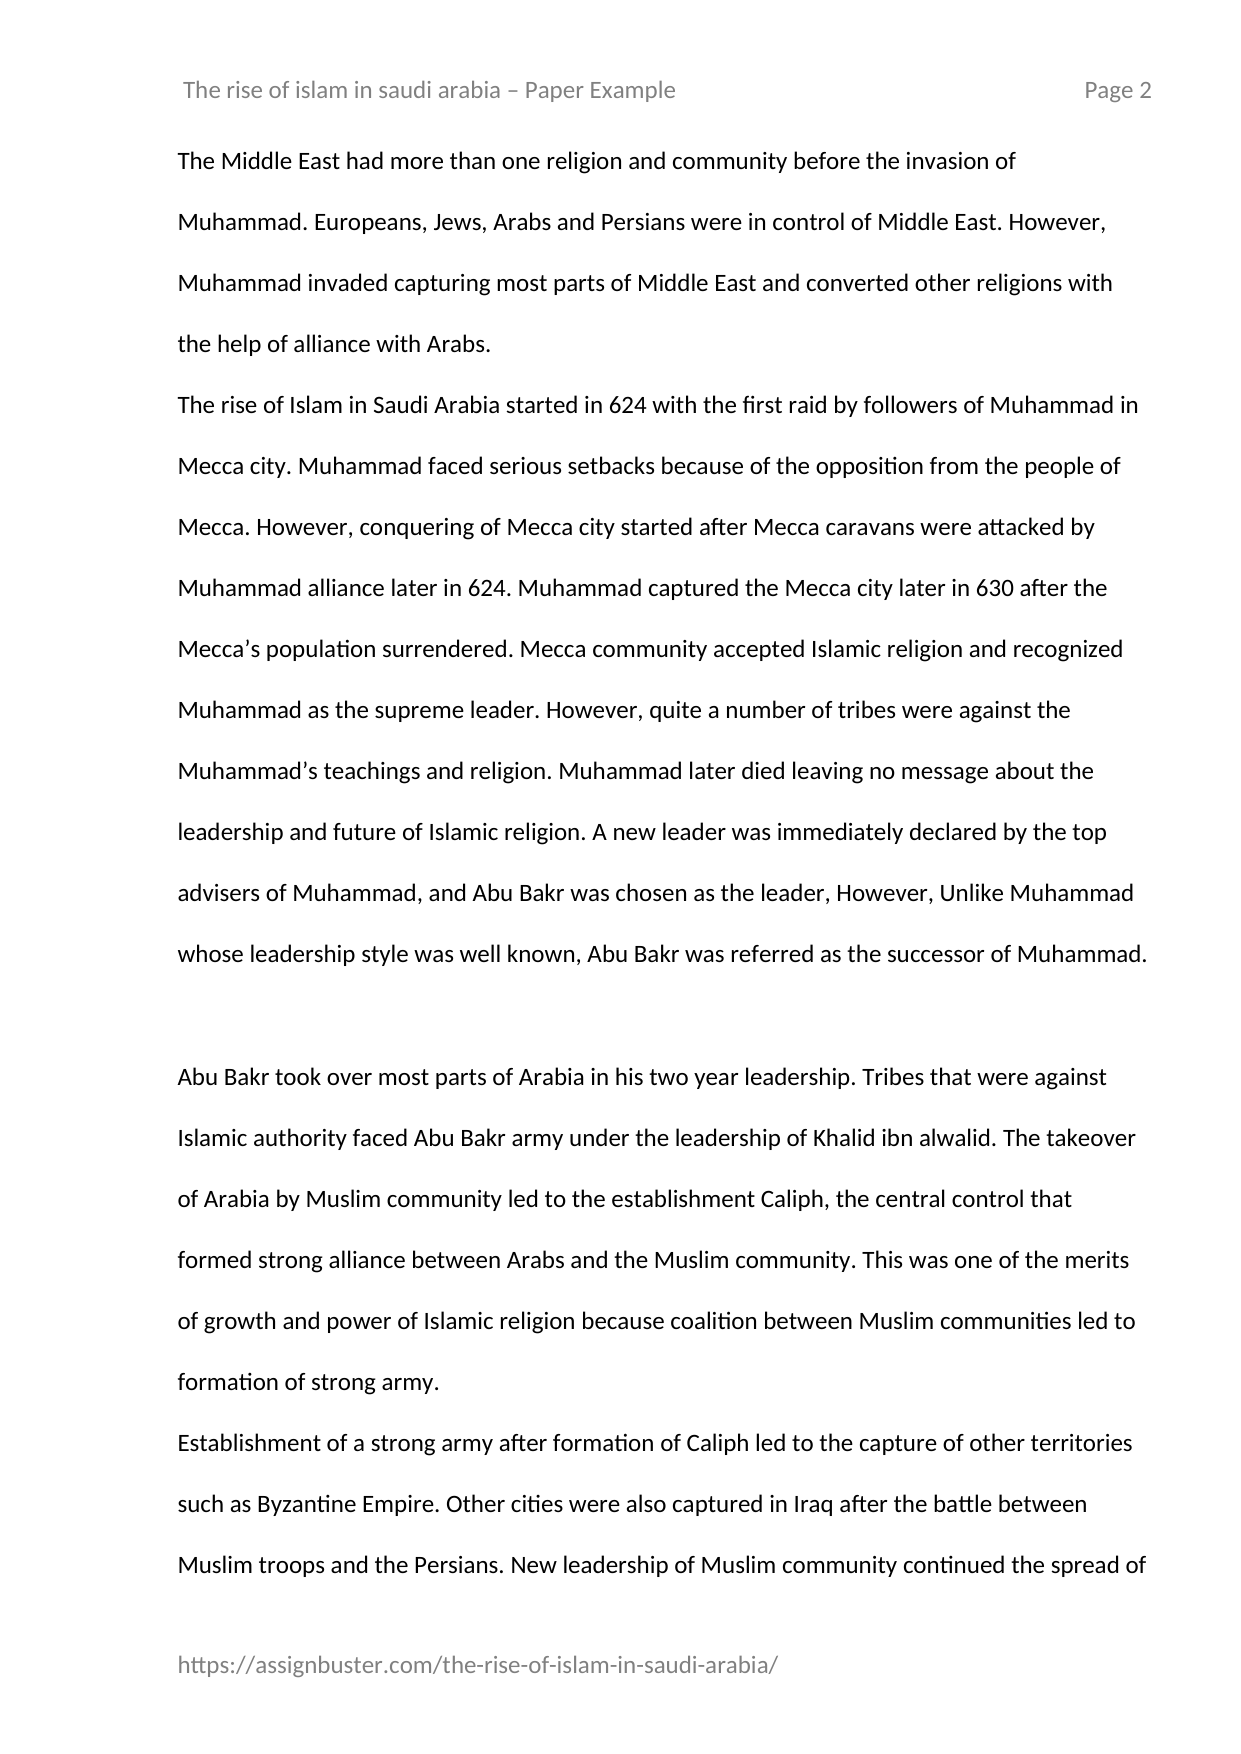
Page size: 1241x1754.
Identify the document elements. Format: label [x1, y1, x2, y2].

text [177, 145, 1152, 1579]
